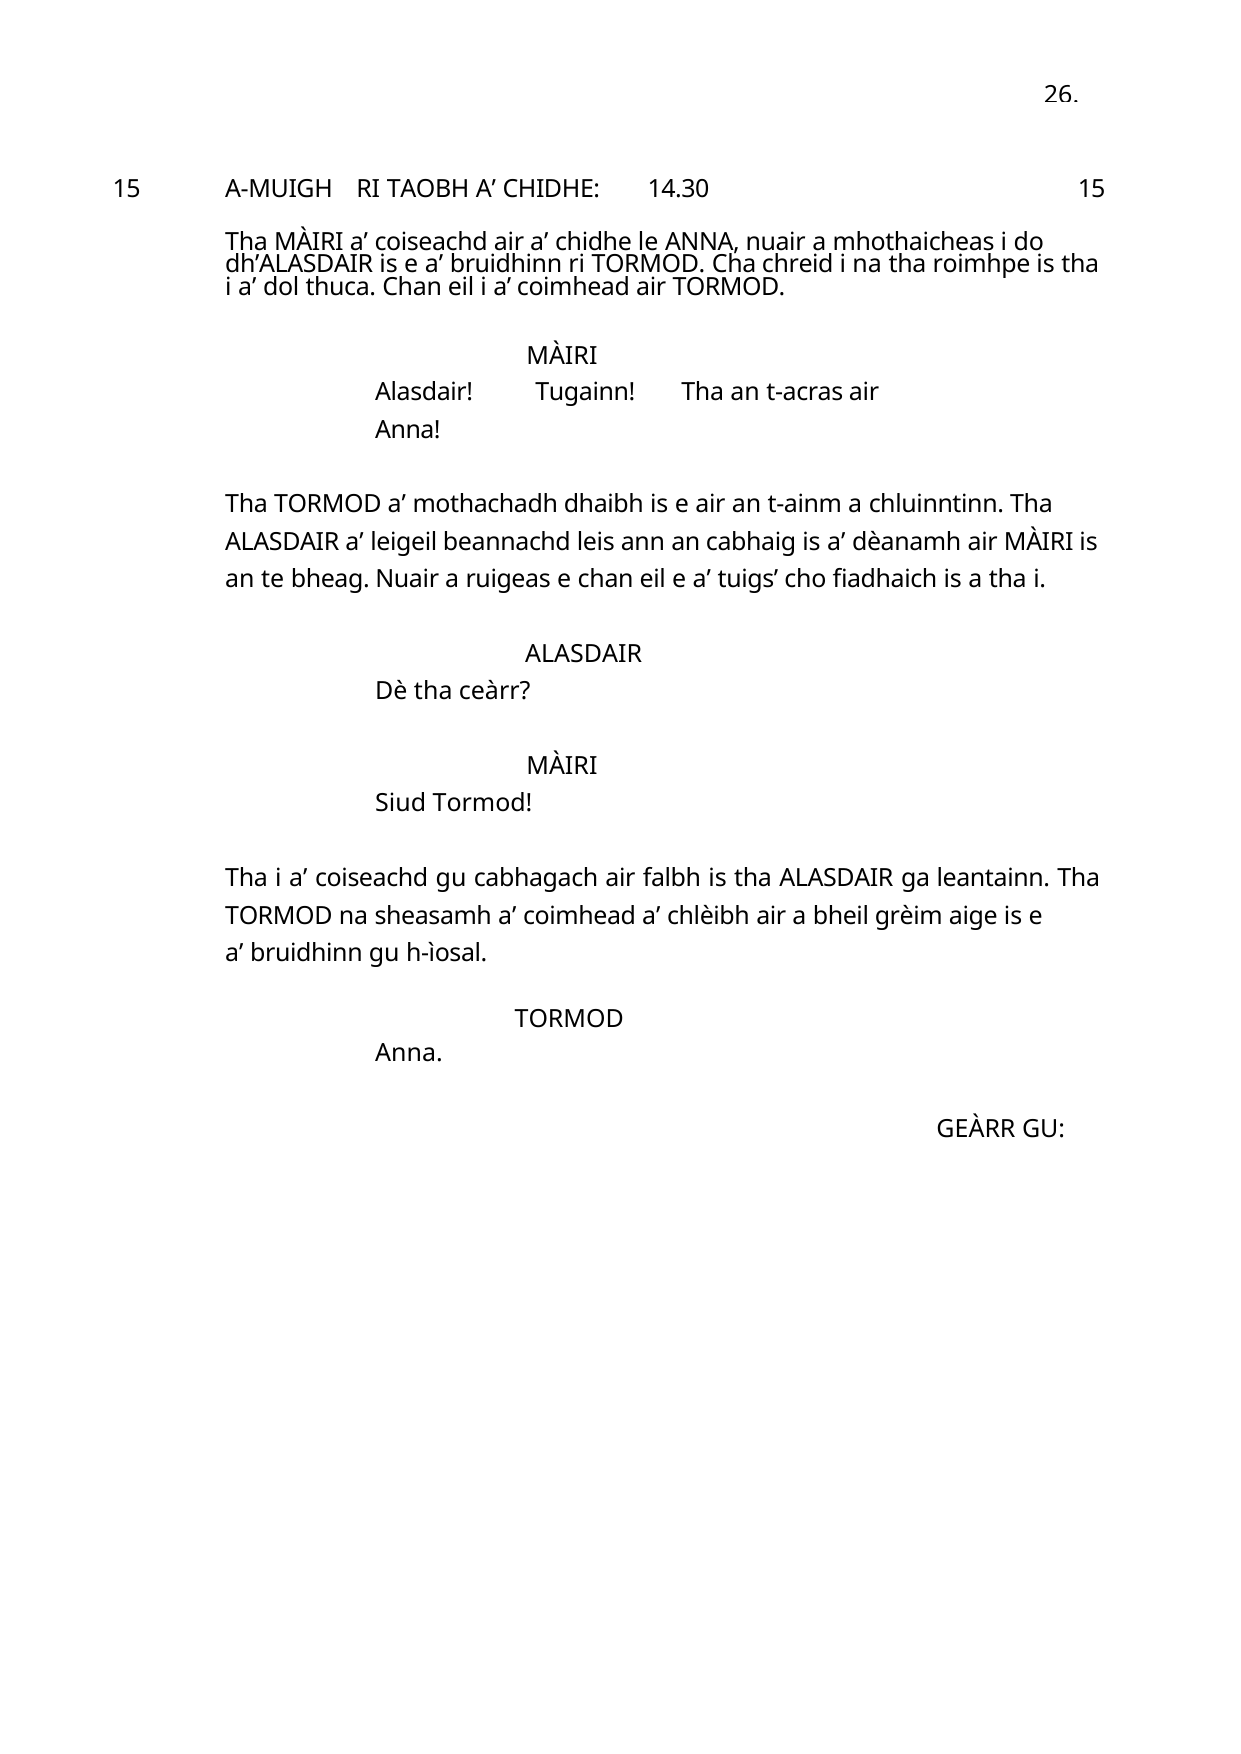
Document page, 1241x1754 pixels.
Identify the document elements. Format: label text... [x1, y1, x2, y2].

text MÀIRI [344, 337, 779, 371]
text Tha i a’ coiseachd gu cabhagach air falbh is tha ALASDAIR ga leantainn. Tha TORMOD na sheasamh a’ coimhead a’ chlèibh air a bheil grèim aige is e [225, 860, 1100, 931]
text ALASDAIR [388, 636, 779, 670]
text Dè tha ceàrr? [375, 672, 1101, 706]
text GEÀRR GU: [102, 1110, 1065, 1144]
text Siud Tormod! [375, 784, 1101, 818]
text Alasdair! Tugainn! Tha an t-acras air Anna! [375, 374, 886, 445]
text Tha MÀIRI a’ coiseachd air a’ chidhe le ANNA, nuair a mhothaicheas i do dh’ALASDAIR is e a’ bruidhinn ri TORMOD. Cha chreid i na tha roimhpe is tha i a’ dol thuca. Chan eil i a’ coimhead air TORMOD. [225, 232, 1101, 300]
text MÀIRI [344, 748, 779, 782]
text Tha TORMOD a’ mothachadh dhaibh is e air an t-ainm a chluinntinn. Tha ALASDAIR a’ leigeil beannachd leis ann an cabhaig is a’ dèanamh air MÀIRI is an te bheag. Nuair a ruigeas e chan eil e a’ tuigs’ cho fiadhaich is a tha i. [225, 486, 1101, 595]
text a’ bruidhinn gu h-ìosal. [225, 935, 1100, 969]
text Anna. [375, 1035, 1101, 1069]
text TORMOD [359, 1010, 779, 1032]
list A-MUIGH RI TAOBH A’ CHIDHE: 14.30 15 [112, 171, 1117, 205]
